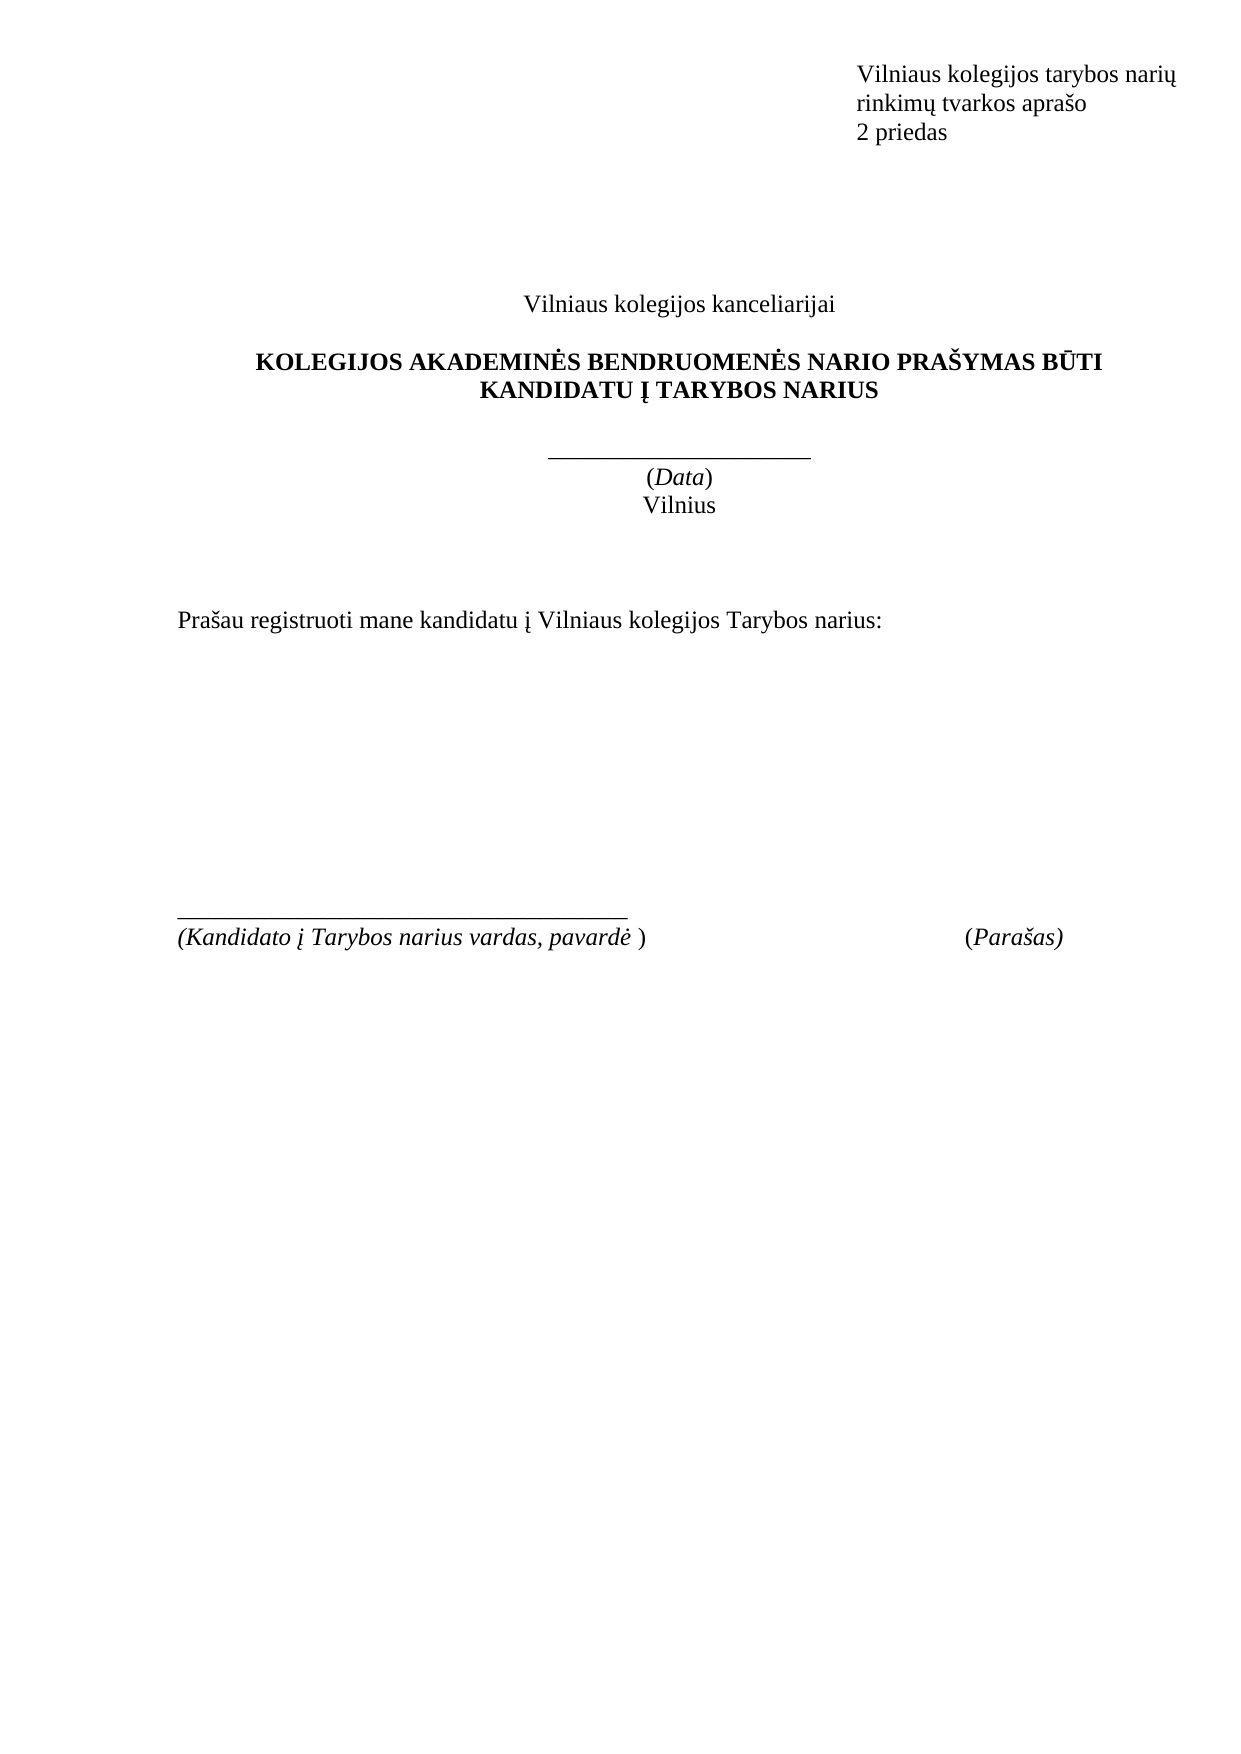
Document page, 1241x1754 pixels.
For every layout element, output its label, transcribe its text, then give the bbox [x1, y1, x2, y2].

text Prašau registruoti mane kandidatu į Vilniaus kolegijos Tarybos narius: [177, 605, 1181, 634]
text 2 priedas [856, 117, 1181, 145]
text (Data) [177, 462, 1181, 490]
text _____________________ [177, 433, 1181, 462]
text ____________________________________ [177, 893, 1181, 922]
text Vilniaus kolegijos kanceliarijai [177, 289, 1181, 318]
text Vilniaus kolegijos tarybos narių rinkimų tvarkos aprašo [856, 59, 1181, 117]
text (Kandidato į Tarybos narius vardas, pavardė ) (Parašas) [177, 922, 1181, 950]
text Vilnius [177, 490, 1181, 519]
text KOLEGIJOS AKADEMINĖS BENDRUOMENĖS NARIO PRAŠYMAS BŪTI KANDIDATU Į TARYBOS NARIUS [177, 347, 1181, 404]
